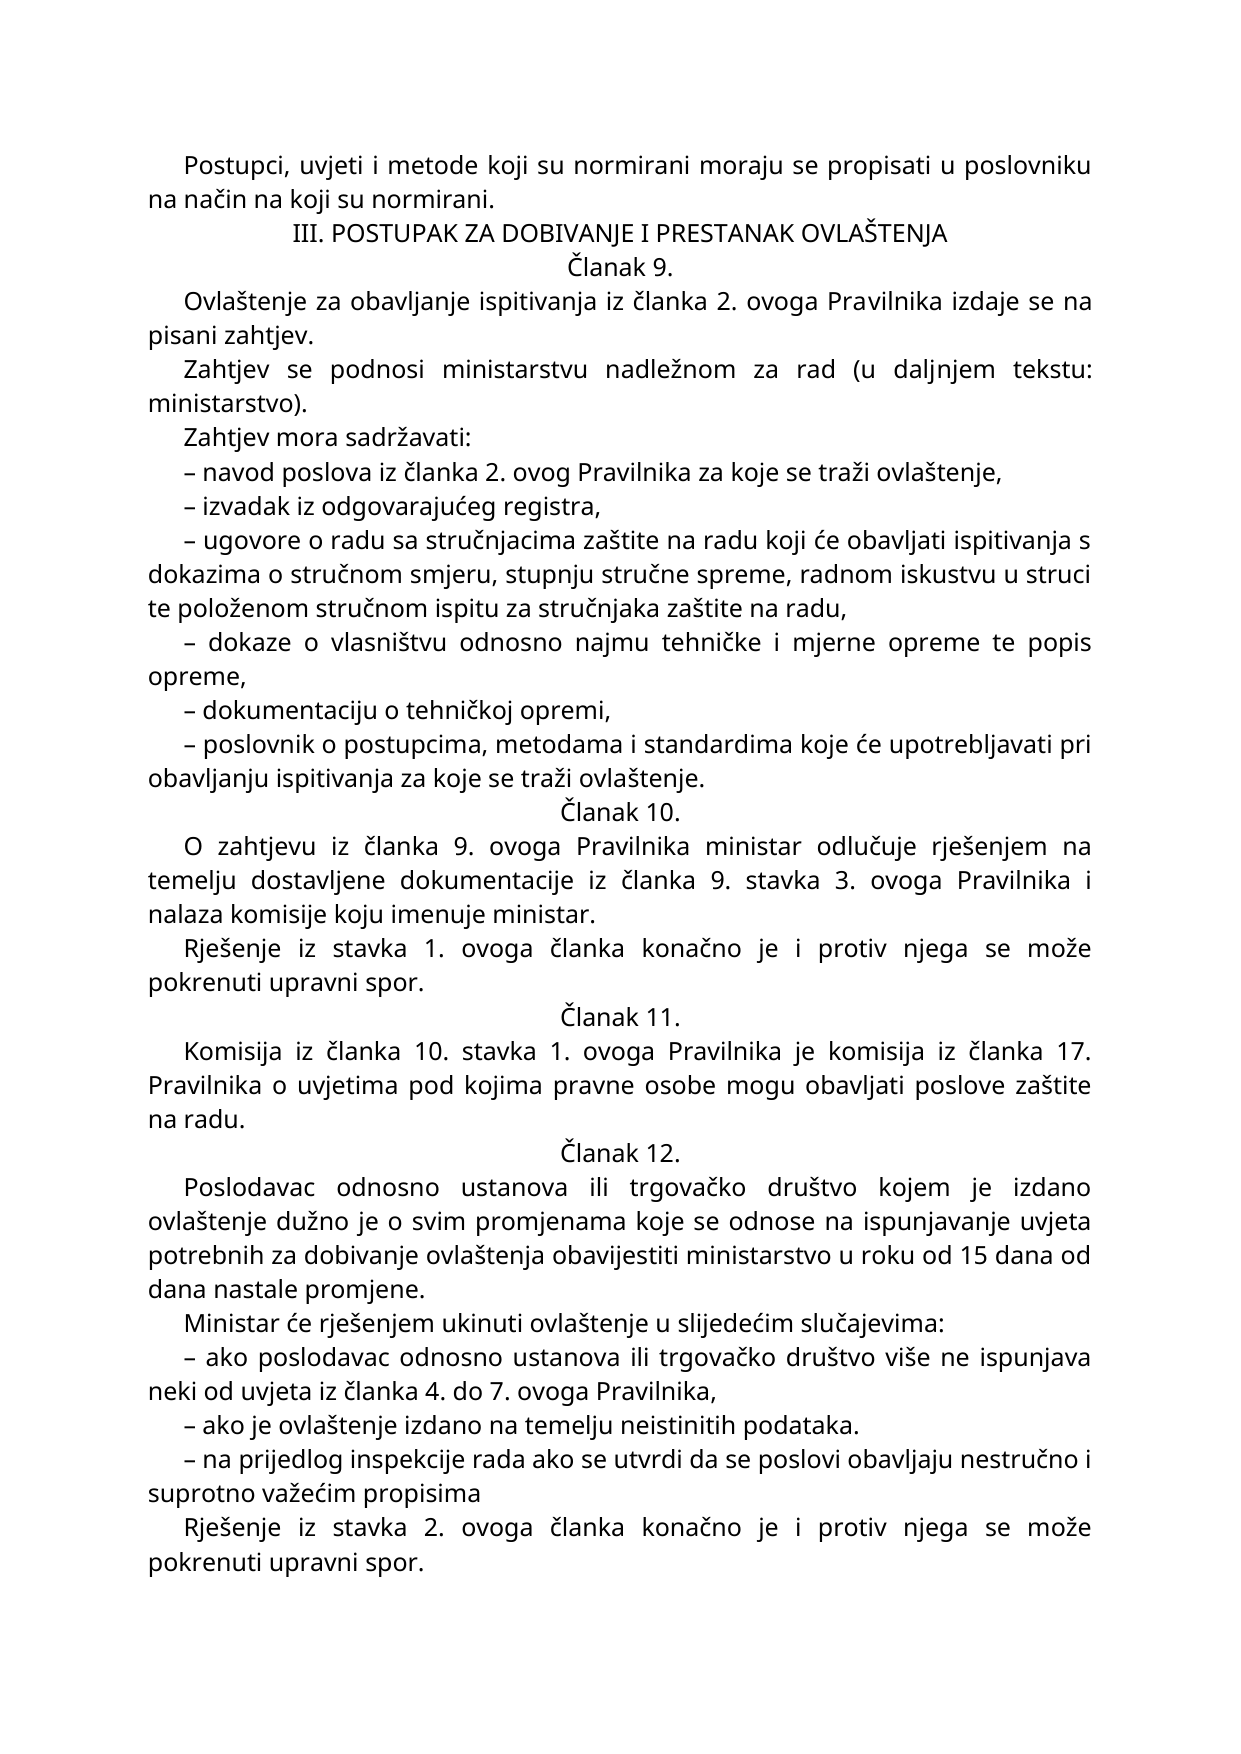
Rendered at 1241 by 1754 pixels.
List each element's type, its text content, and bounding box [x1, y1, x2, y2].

text – izvadak iz odgovarajućeg registra, [148, 488, 1093, 522]
text Zahtjev mora sadržavati: [148, 420, 1093, 454]
text Rješenje iz stavka 2. ovoga članka konačno je i protiv njega se može pokrenuti upravni spor. [148, 1510, 1093, 1578]
text Rješenje iz stavka 1. ovoga članka konačno je i protiv njega se može pokrenuti upravni spor. [148, 931, 1093, 999]
text III. POSTUPAK ZA DOBIVANJE I PRESTANAK OVLAŠTENJA [148, 216, 1093, 250]
text – navod poslova iz članka 2. ovog Pravilnika za koje se traži ovlaštenje, [148, 454, 1093, 488]
text – dokaze o vlasništvu odnosno najmu tehničke i mjerne opreme te popis opreme, [148, 624, 1093, 693]
text O zahtjevu iz članka 9. ovoga Pravilnika ministar odlučuje rješenjem na temelju dostavljene dokumentacije iz članka 9. stavka 3. ovoga Pravilnika i nalaza komisije koju imenuje ministar. [148, 829, 1093, 931]
text – poslovnik o postupcima, metodama i standardima koje će upotrebljavati pri obavljanju ispitivanja za koje se traži ovlaštenje. [148, 727, 1093, 795]
text Članak 10. [148, 795, 1093, 829]
text – dokumentaciju o tehničkoj opremi, [148, 693, 1093, 727]
text Postupci, uvjeti i metode koji su normirani moraju se propisati u poslovniku na način na koji su normirani. [148, 148, 1093, 216]
text Ministar će rješenjem ukinuti ovlaštenje u slijedećim slučajevima: [148, 1306, 1093, 1340]
text Komisija iz članka 10. stavka 1. ovoga Pravilnika je komisija iz članka 17. Pravilnika o uvjetima pod kojima pravne osobe mogu obavljati poslove zaštite na radu. [148, 1033, 1093, 1135]
text Zahtjev se podnosi ministarstvu nadležnom za rad (u daljnjem tekstu: ministarstvo). [148, 352, 1093, 420]
text – ako poslodavac odnosno ustanova ili trgovačko društvo više ne ispunjava neki od uvjeta iz članka 4. do 7. ovoga Pravilnika, [148, 1340, 1093, 1408]
text Članak 11. [148, 999, 1093, 1033]
text Članak 12. [148, 1135, 1093, 1169]
text Poslodavac odnosno ustanova ili trgovačko društvo kojem je izdano ovlaštenje dužno je o svim promjenama koje se odnose na ispunjavanje uvjeta potrebnih za dobivanje ovlaštenja obavijestiti ministarstvo u roku od 15 dana od dana nastale promjene. [148, 1169, 1093, 1306]
text – na prijedlog inspekcije rada ako se utvrdi da se poslovi obavljaju nestručno i suprotno važećim propisima [148, 1442, 1093, 1510]
text – ugovore o radu sa stručnjacima zaštite na radu koji će obavljati ispitivanja s dokazima o stručnom smjeru, stupnju stručne spreme, radnom iskustvu u struci te položenom stručnom ispitu za stručnjaka zaštite na radu, [148, 522, 1093, 624]
text – ako je ovlaštenje izdano na temelju neistinitih podataka. [148, 1408, 1093, 1442]
text Članak 9. [148, 250, 1093, 284]
text Ovlaštenje za obavljanje ispitivanja iz članka 2. ovoga Pravilnika izdaje se na pisani zahtjev. [148, 284, 1093, 352]
